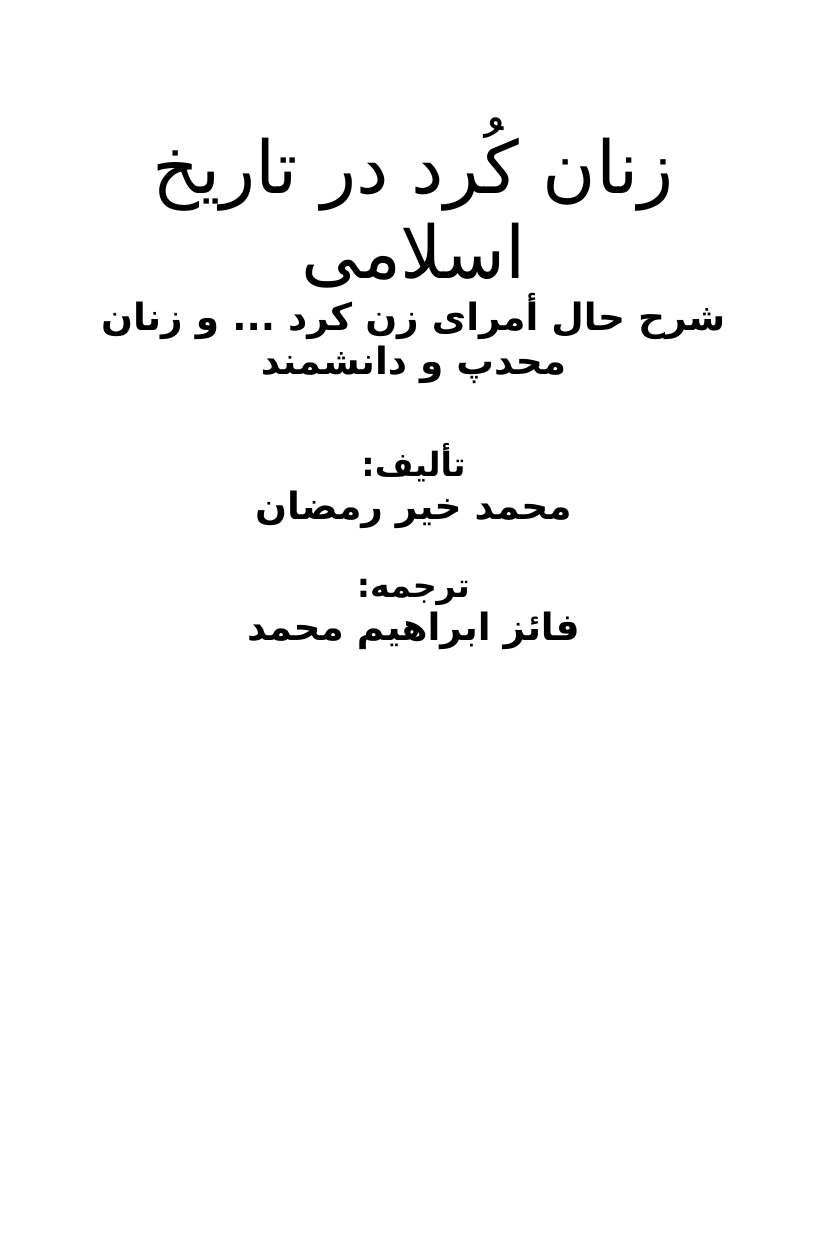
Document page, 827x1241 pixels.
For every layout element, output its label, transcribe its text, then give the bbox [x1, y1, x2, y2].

text شرح حال أمرای زن کرد ... و زنان محدپ و دانشمند [89, 296, 738, 383]
text محمد خیر رمضان [89, 484, 738, 528]
text زنان کُرد در تاریخ اسلامی [89, 126, 738, 296]
text فائز ابراهیم محمد [89, 605, 738, 649]
text ترجمه: [89, 566, 738, 605]
text تألیف: [89, 446, 738, 484]
